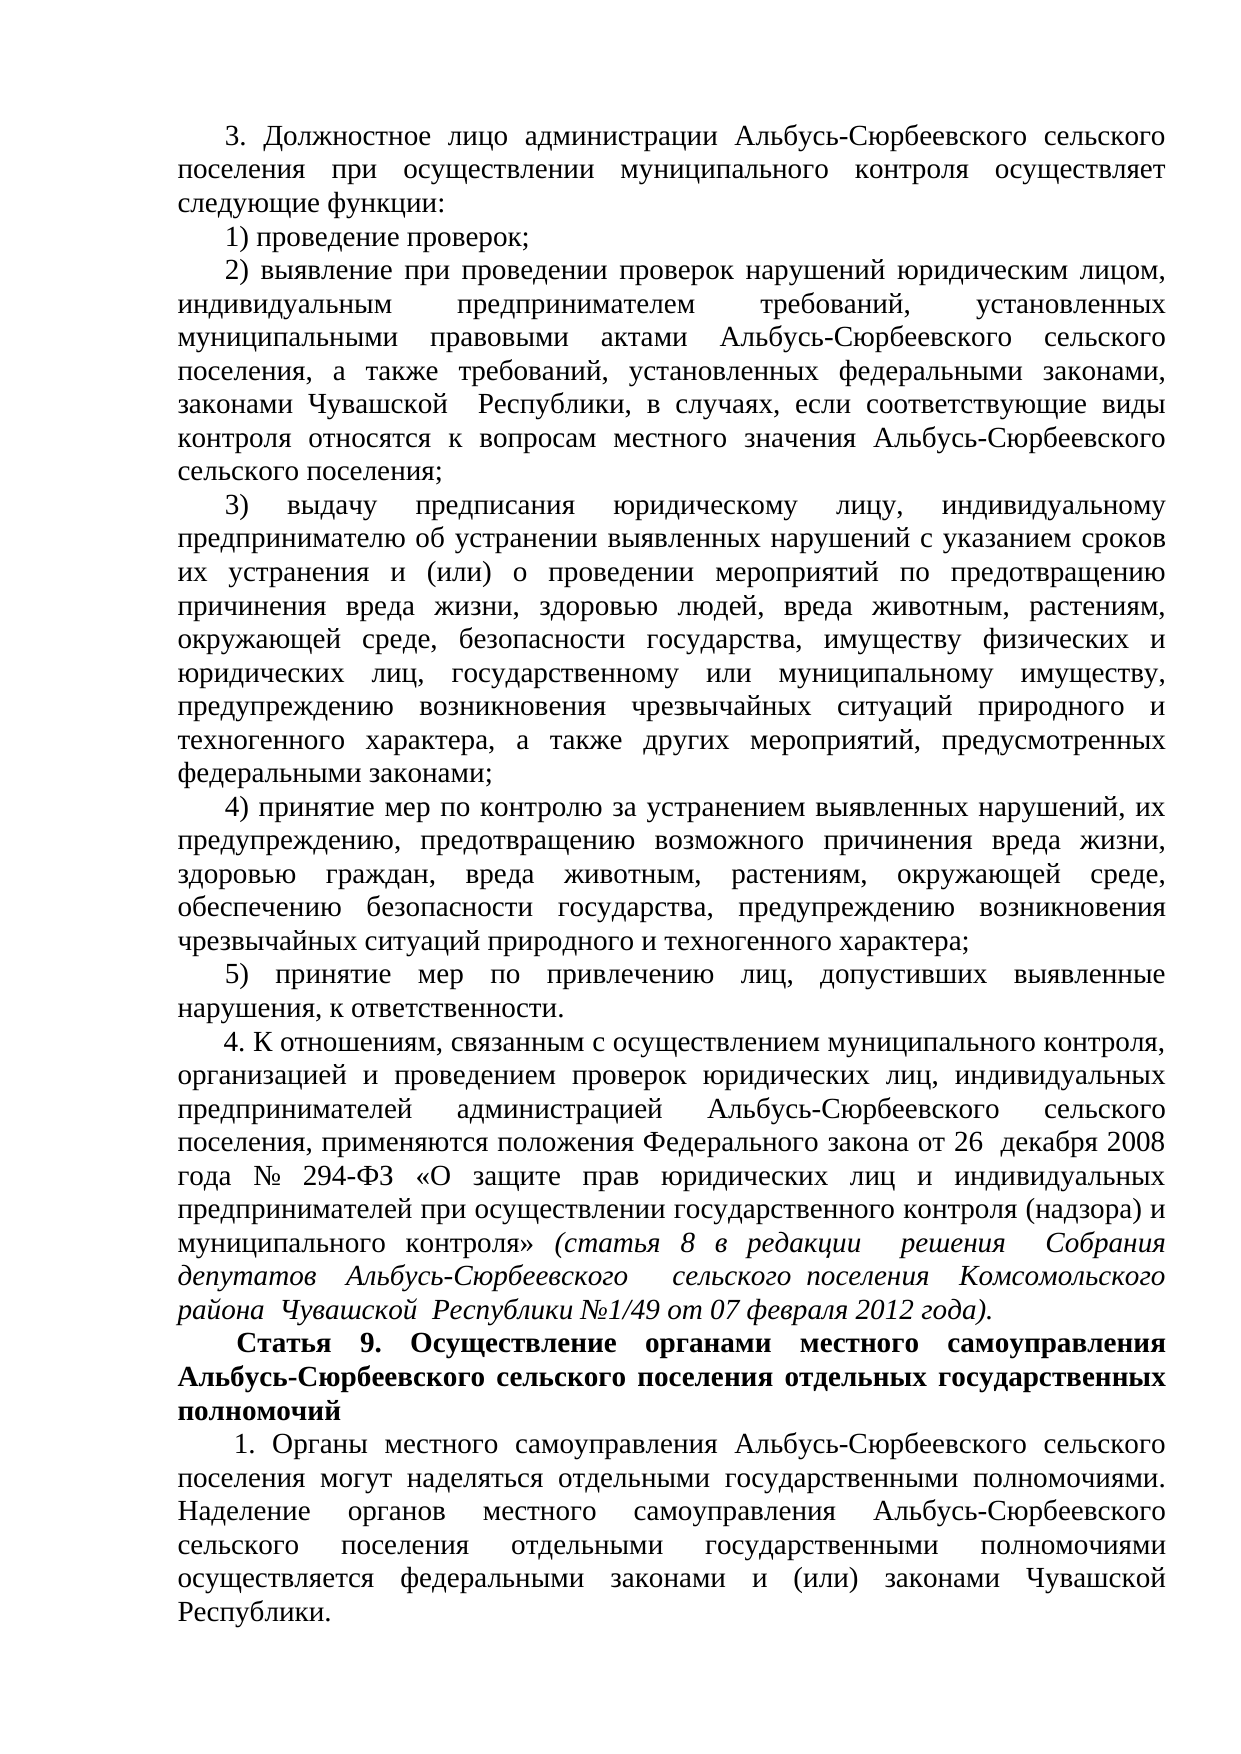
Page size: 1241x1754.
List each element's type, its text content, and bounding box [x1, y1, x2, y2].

text 3. Должностное лицо администрации Альбусь-Сюрбеевского сельского поселения при осуществлении муниципального контроля осуществляет следующие функции: [177, 118, 1167, 219]
text 4) принятие мер по контролю за устранением выявленных нарушений, их предупреждению, предотвращению возможного причинения вреда жизни, здоровью граждан, вреда животным, растениям, окружающей среде, обеспечению безопасности государства, предупреждению возникновения чрезвычайных ситуаций природного и техногенного характера; [177, 789, 1167, 957]
text Статья 9. Осуществление органами местного самоуправления Альбусь-Сюрбеевского сельского поселения отдельных государственных полномочий [177, 1326, 1167, 1426]
text 4. К отношениям, связанным с осуществлением муниципального контроля, организацией и проведением проверок юридических лиц, индивидуальных предпринимателей администрацией Альбусь-Сюрбеевского сельского поселения, применяются положения Федерального закона от 26 декабря 2008 года № 294-ФЗ «О защите прав юридических лиц и индивидуальных предпринимателей при осуществлении государственного контроля (надзора) и муниципального контроля» (статья 8 в редакции решения Собрания депутатов Альбусь-Сюрбеевского сельского поселения Комсомольского района Чувашской Республики №1/49 от 07 февраля 2012 года). [177, 1024, 1167, 1326]
text 2) выявление при проведении проверок нарушений юридическим лицом, индивидуальным предпринимателем требований, установленных муниципальными правовыми актами Альбусь-Сюрбеевского сельского поселения, а также требований, установленных федеральными законами, законами Чувашской Республики, в случаях, если соответствующие виды контроля относятся к вопросам местного значения Альбусь-Сюрбеевского сельского поселения; [177, 252, 1167, 487]
text 1. Органы местного самоуправления Альбусь-Сюрбеевского сельского поселения могут наделяться отдельными государственными полномочиями. Наделение органов местного самоуправления Альбусь-Сюрбеевского сельского поселения отдельными государственными полномочиями осуществляется федеральными законами и (или) законами Чувашской Республики. [177, 1426, 1167, 1627]
text 3) выдачу предписания юридическому лицу, индивидуальному предпринимателю об устранении выявленных нарушений с указанием сроков их устранения и (или) о проведении мероприятий по предотвращению причинения вреда жизни, здоровью людей, вреда животным, растениям, окружающей среде, безопасности государства, имуществу физических и юридических лиц, государственному или муниципальному имуществу, предупреждению возникновения чрезвычайных ситуаций природного и техногенного характера, а также других мероприятий, предусмотренных федеральными законами; [177, 487, 1167, 789]
text 5) принятие мер по привлечению лиц, допустивших выявленные нарушения, к ответственности. [177, 957, 1167, 1024]
text 1) проведение проверок; [177, 219, 1167, 252]
